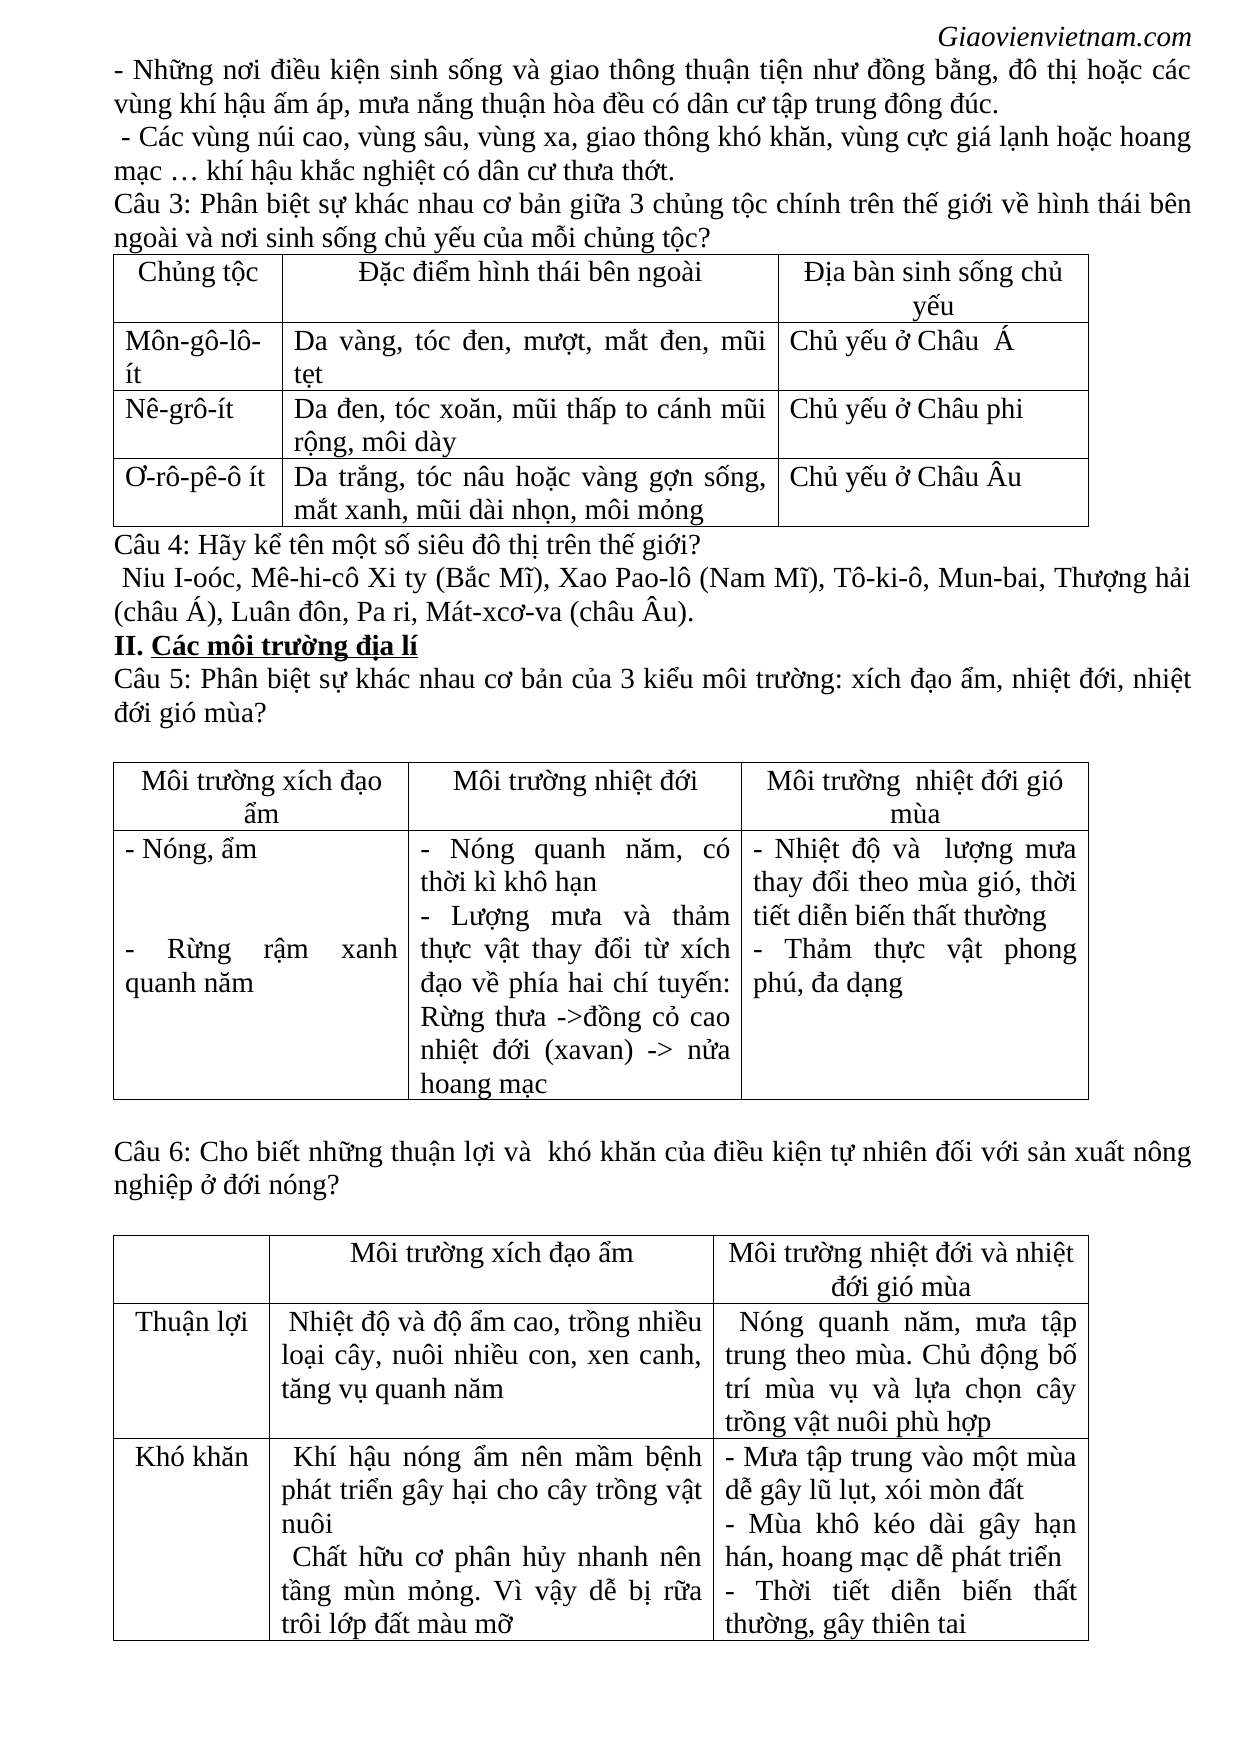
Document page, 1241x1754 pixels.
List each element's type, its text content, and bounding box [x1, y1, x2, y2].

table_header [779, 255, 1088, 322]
text - Các vùng núi cao, vùng sâu, vùng xa, giao thông khó khăn, vùng cực giá lạnh hoặc hoang mạc … khí hậu khắc nghiệt có dân cư thưa thớt. [113, 119, 1192, 186]
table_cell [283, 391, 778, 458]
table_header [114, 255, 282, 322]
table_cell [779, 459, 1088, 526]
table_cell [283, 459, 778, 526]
text Câu 3: Phân biệt sự khác nhau cơ bản giữa 3 chủng tộc chính trên thế giới về hình thái bên ngoài và nơi sinh sống chủ yếu của mỗi chủng tộc? [113, 186, 1192, 253]
text - Những nơi điều kiện sinh sống và giao thông thuận tiện như đồng bằng, đô thị hoặc các vùng khí hậu ấm áp, mưa nắng thuận hòa đều có dân cư tập trung đông đúc. [113, 52, 1192, 119]
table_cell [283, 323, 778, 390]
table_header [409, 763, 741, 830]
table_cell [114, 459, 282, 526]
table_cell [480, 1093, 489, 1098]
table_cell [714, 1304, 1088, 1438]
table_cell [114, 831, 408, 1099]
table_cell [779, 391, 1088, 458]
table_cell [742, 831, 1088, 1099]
text Niu I-oóc, Mê-hi-cô Xi ty (Bắc Mĩ), Xao Pao-lô (Nam Mĩ), Tô-ki-ô, Mun-bai, Thượng hải (châu Á), Luân đôn, Pa ri, Mát-xcơ-va (châu Âu). [113, 561, 1192, 628]
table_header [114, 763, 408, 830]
text Câu 6: Cho biết những thuận lợi và khó khăn của điều kiện tự nhiên đối với sản xuất nông nghiệp ở đới nóng? [113, 1134, 1192, 1201]
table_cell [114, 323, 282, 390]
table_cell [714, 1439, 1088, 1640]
text Câu 5: Phân biệt sự khác nhau cơ bản của 3 kiểu môi trường: xích đạo ẩm, nhiệt đới, nhiệt đới gió mùa? [113, 661, 1192, 728]
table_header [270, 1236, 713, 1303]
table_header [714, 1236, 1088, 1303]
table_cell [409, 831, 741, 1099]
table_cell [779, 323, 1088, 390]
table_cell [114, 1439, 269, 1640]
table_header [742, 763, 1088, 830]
text Câu 4: Hãy kể tên một số siêu đô thị trên thế giới? [113, 527, 1192, 561]
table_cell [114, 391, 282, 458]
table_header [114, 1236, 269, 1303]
text II. Các môi trường địa lí [113, 628, 1192, 661]
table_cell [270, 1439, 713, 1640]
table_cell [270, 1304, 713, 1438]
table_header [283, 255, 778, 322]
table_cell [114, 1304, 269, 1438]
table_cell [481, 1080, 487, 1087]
